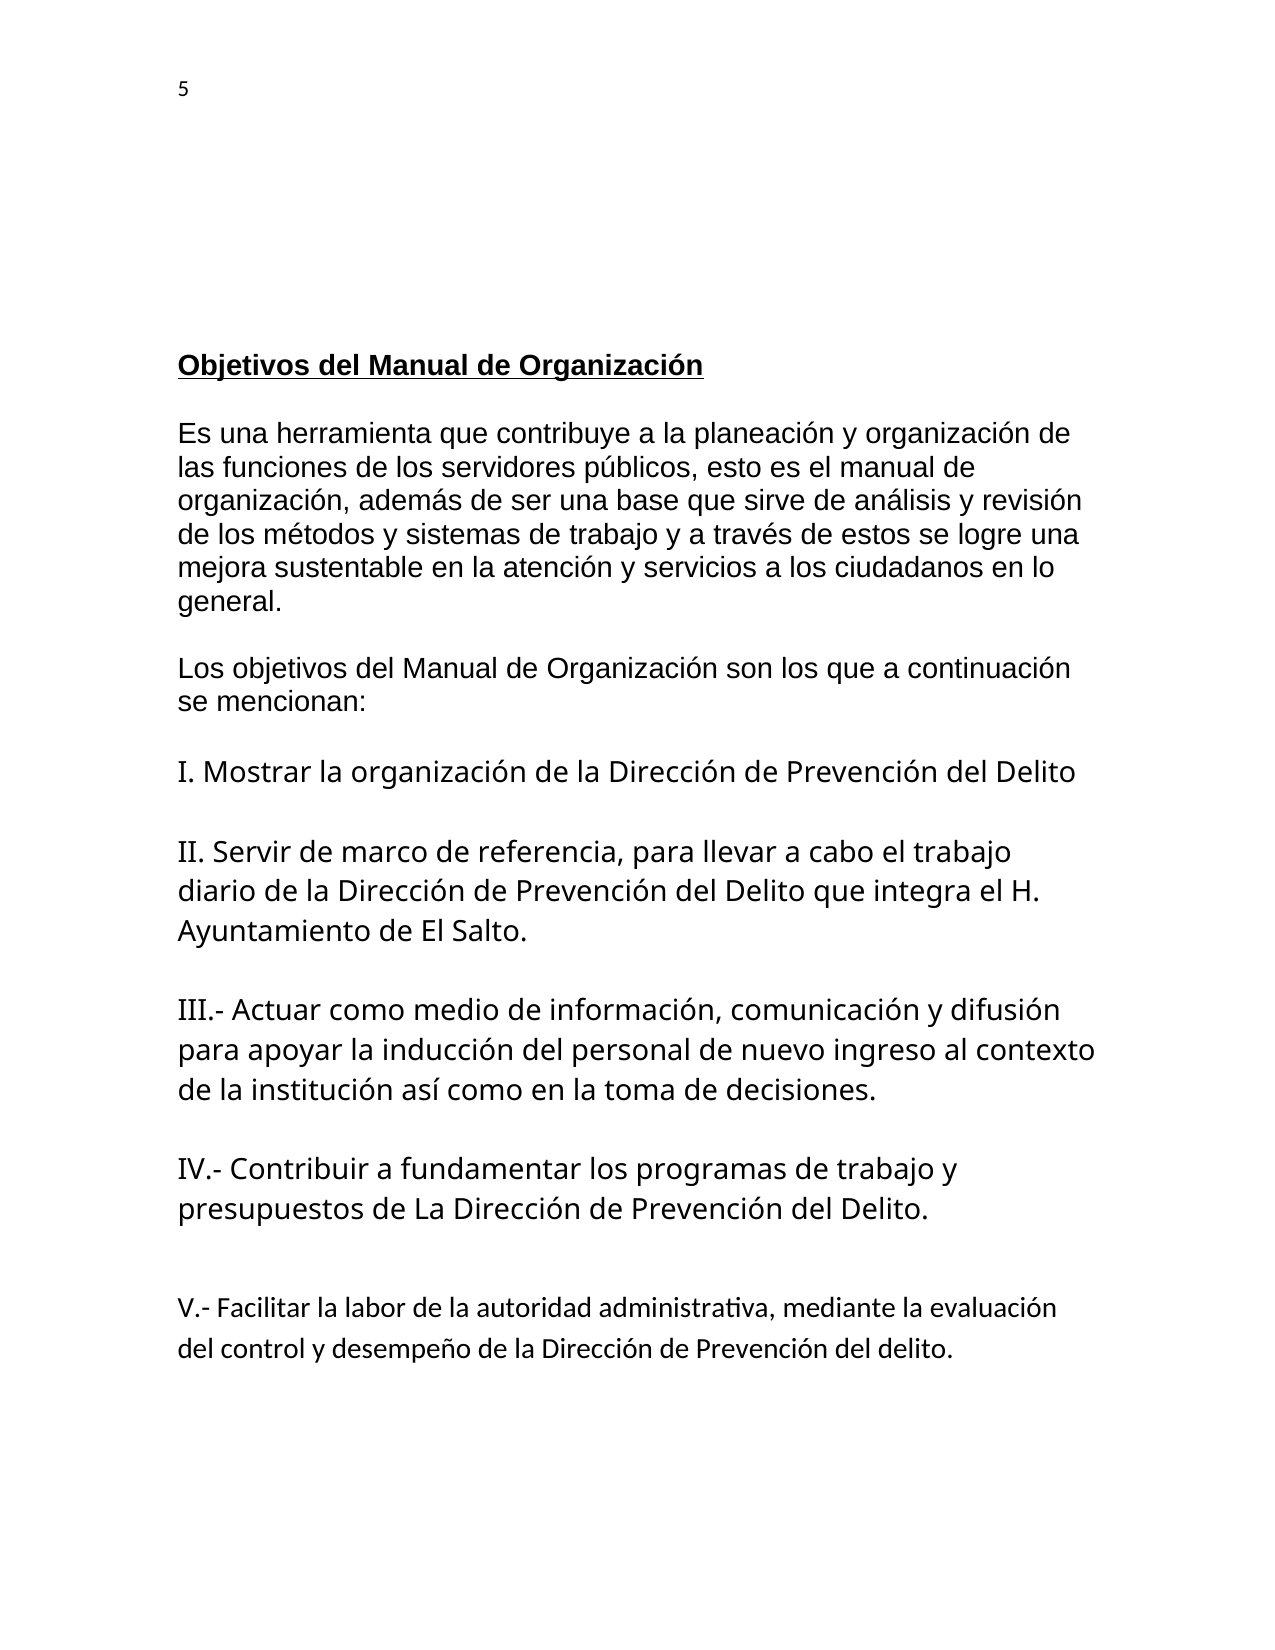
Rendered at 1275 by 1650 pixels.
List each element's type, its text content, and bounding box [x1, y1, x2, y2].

text IV.- Contribuir a fundamentar los programas de trabajo y presupuestos de La Dirección de Prevención del Delito. [177, 1148, 1098, 1228]
text Es una herramienta que contribuye a la planeación y organización de las funciones de los servidores públicos, esto es el manual de organización, además de ser una base que sirve de análisis y revisión de los métodos y sistemas de trabajo y a través de estos se logre una mejora sustentable en la atención y servicios a los ciudadanos en lo general. [177, 416, 1098, 617]
text II. Servir de marco de referencia, para llevar a cabo el trabajo diario de la Dirección de Prevención del Delito que integra el H. Ayuntamiento de El Salto. [177, 831, 1098, 950]
text Los objetivos del Manual de Organización son los que a continuación se mencionan: [177, 651, 1098, 718]
text III.- Actuar como medio de información, comunicación y difusión para apoyar la inducción del personal de nuevo ingreso al contexto de la institución así como en la toma de decisiones. [177, 989, 1098, 1109]
text Objetivos del Manual de Organización [177, 348, 1098, 382]
text I. Mostrar la organización de la Dirección de Prevención del Delito [177, 751, 1098, 791]
text V.- Facilitar la labor de la autoridad administrativa, mediante la evaluación del control y desempeño de la Dirección de Prevención del delito. [177, 1289, 1098, 1366]
